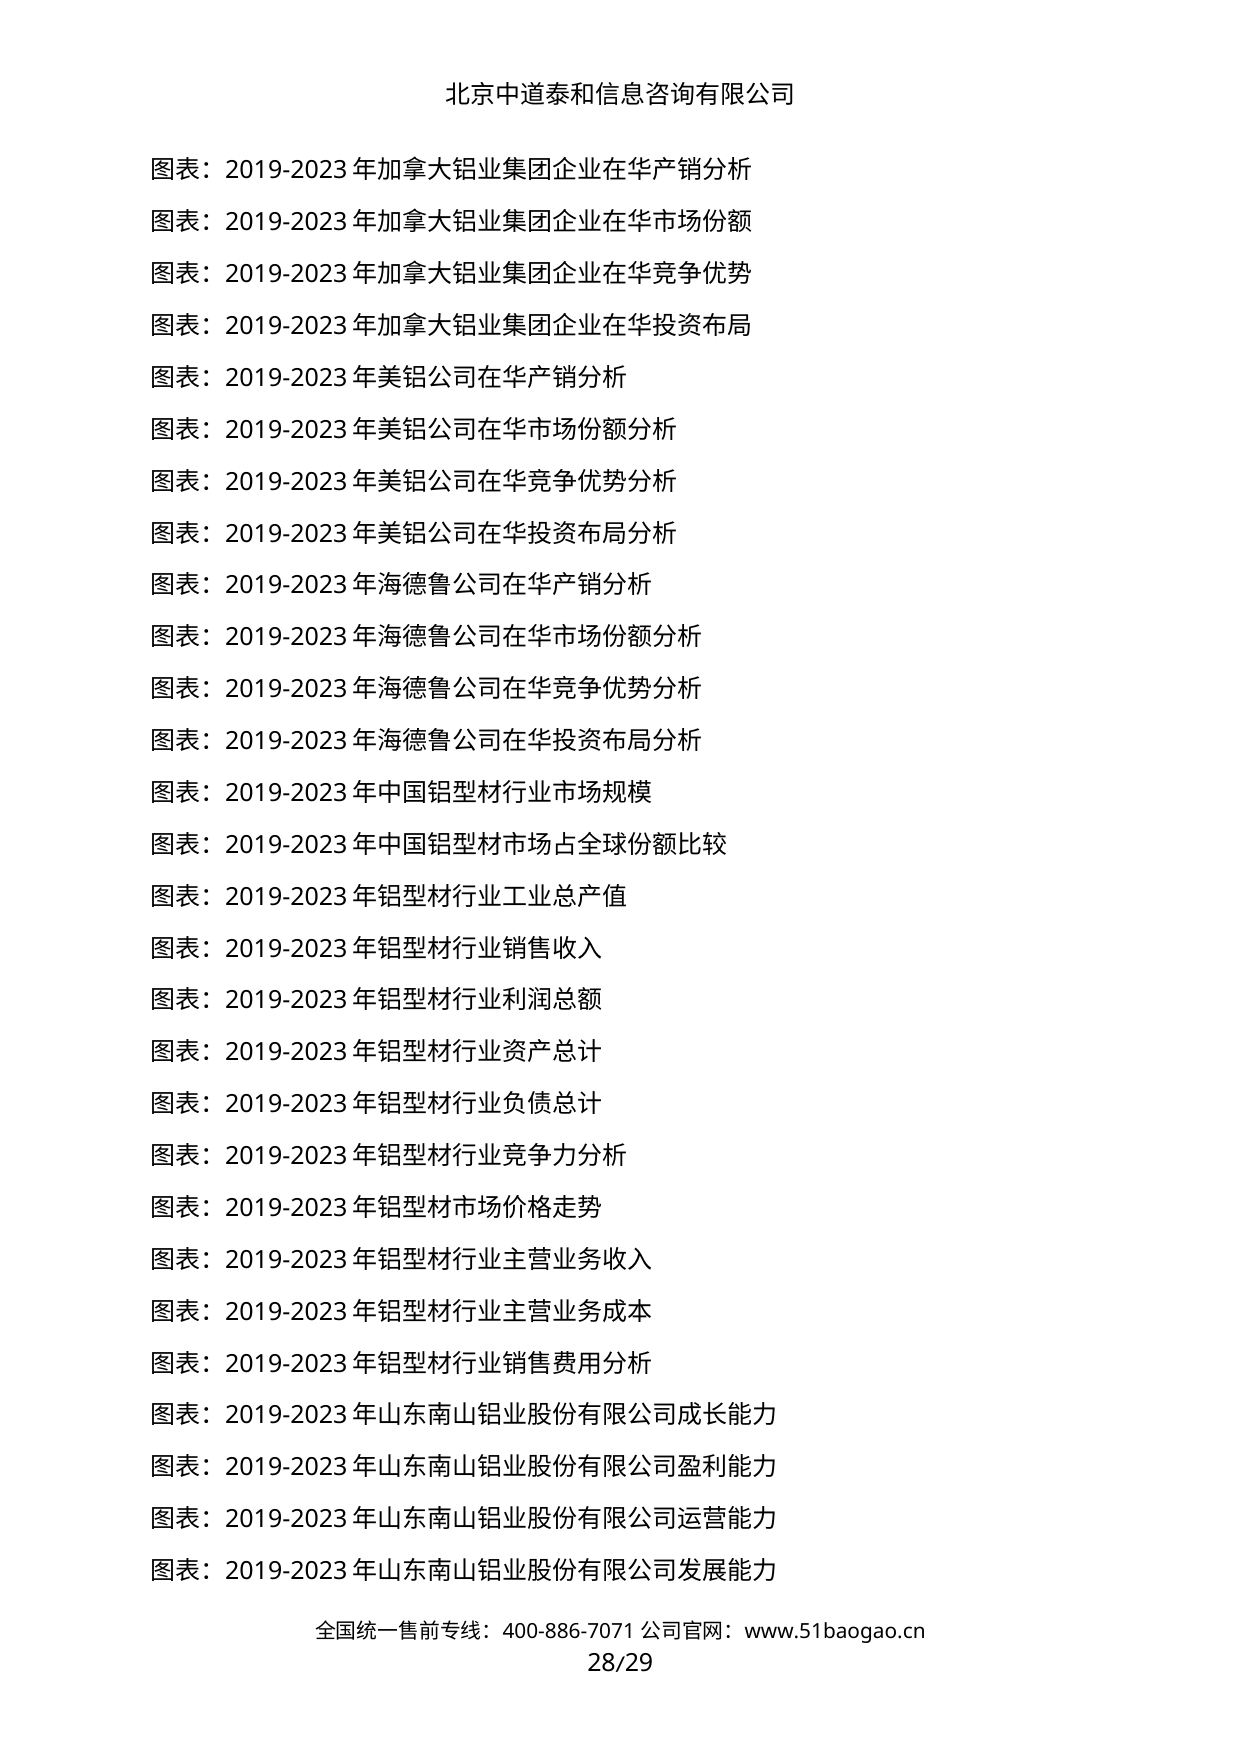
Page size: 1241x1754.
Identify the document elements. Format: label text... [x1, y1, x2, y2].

text 图表：2019-2023年中国铝型材行业市场规模 [150, 772, 1090, 809]
text 图表：2019-2023年加拿大铝业集团企业在华投资布局 [150, 306, 1090, 342]
text 图表：2019-2023年铝型材行业销售费用分析 [150, 1343, 1090, 1379]
text 图表：2019-2023年美铝公司在华投资布局分析 [150, 513, 1090, 549]
text 图表：2019-2023年铝型材行业竞争力分析 [150, 1136, 1090, 1172]
text 图表：2019-2023年海德鲁公司在华竞争优势分析 [150, 669, 1090, 705]
text 图表：2019-2023年铝型材行业工业总产值 [150, 876, 1090, 912]
text 图表：2019-2023年海德鲁公司在华投资布局分析 [150, 721, 1090, 757]
text 图表：2019-2023年美铝公司在华市场份额分析 [150, 409, 1090, 446]
text 图表：2019-2023年中国铝型材市场占全球份额比较 [150, 824, 1090, 861]
text 图表：2019-2023年加拿大铝业集团企业在华竞争优势 [150, 254, 1090, 290]
text 图表：2019-2023年美铝公司在华竞争优势分析 [150, 461, 1090, 497]
text 图表：2019-2023年铝型材行业主营业务收入 [150, 1239, 1090, 1276]
text 图表：2019-2023年美铝公司在华产销分析 [150, 357, 1090, 394]
text 图表：2019-2023年山东南山铝业股份有限公司发展能力 [150, 1551, 1090, 1587]
text 图表：2019-2023年海德鲁公司在华产销分析 [150, 565, 1090, 601]
text 图表：2019-2023年加拿大铝业集团企业在华产销分析 [150, 150, 1090, 186]
text 图表：2019-2023年加拿大铝业集团企业在华市场份额 [150, 202, 1090, 238]
text 图表：2019-2023年海德鲁公司在华市场份额分析 [150, 617, 1090, 653]
text 图表：2019-2023年铝型材市场价格走势 [150, 1187, 1090, 1224]
text 图表：2019-2023年铝型材行业资产总计 [150, 1032, 1090, 1068]
text 图表：2019-2023年铝型材行业主营业务成本 [150, 1291, 1090, 1327]
text 图表：2019-2023年山东南山铝业股份有限公司成长能力 [150, 1395, 1090, 1431]
text 图表：2019-2023年山东南山铝业股份有限公司盈利能力 [150, 1447, 1090, 1483]
text 图表：2019-2023年山东南山铝业股份有限公司运营能力 [150, 1499, 1090, 1535]
text 图表：2019-2023年铝型材行业销售收入 [150, 928, 1090, 964]
text 图表：2019-2023年铝型材行业负债总计 [150, 1084, 1090, 1120]
text 图表：2019-2023年铝型材行业利润总额 [150, 980, 1090, 1016]
